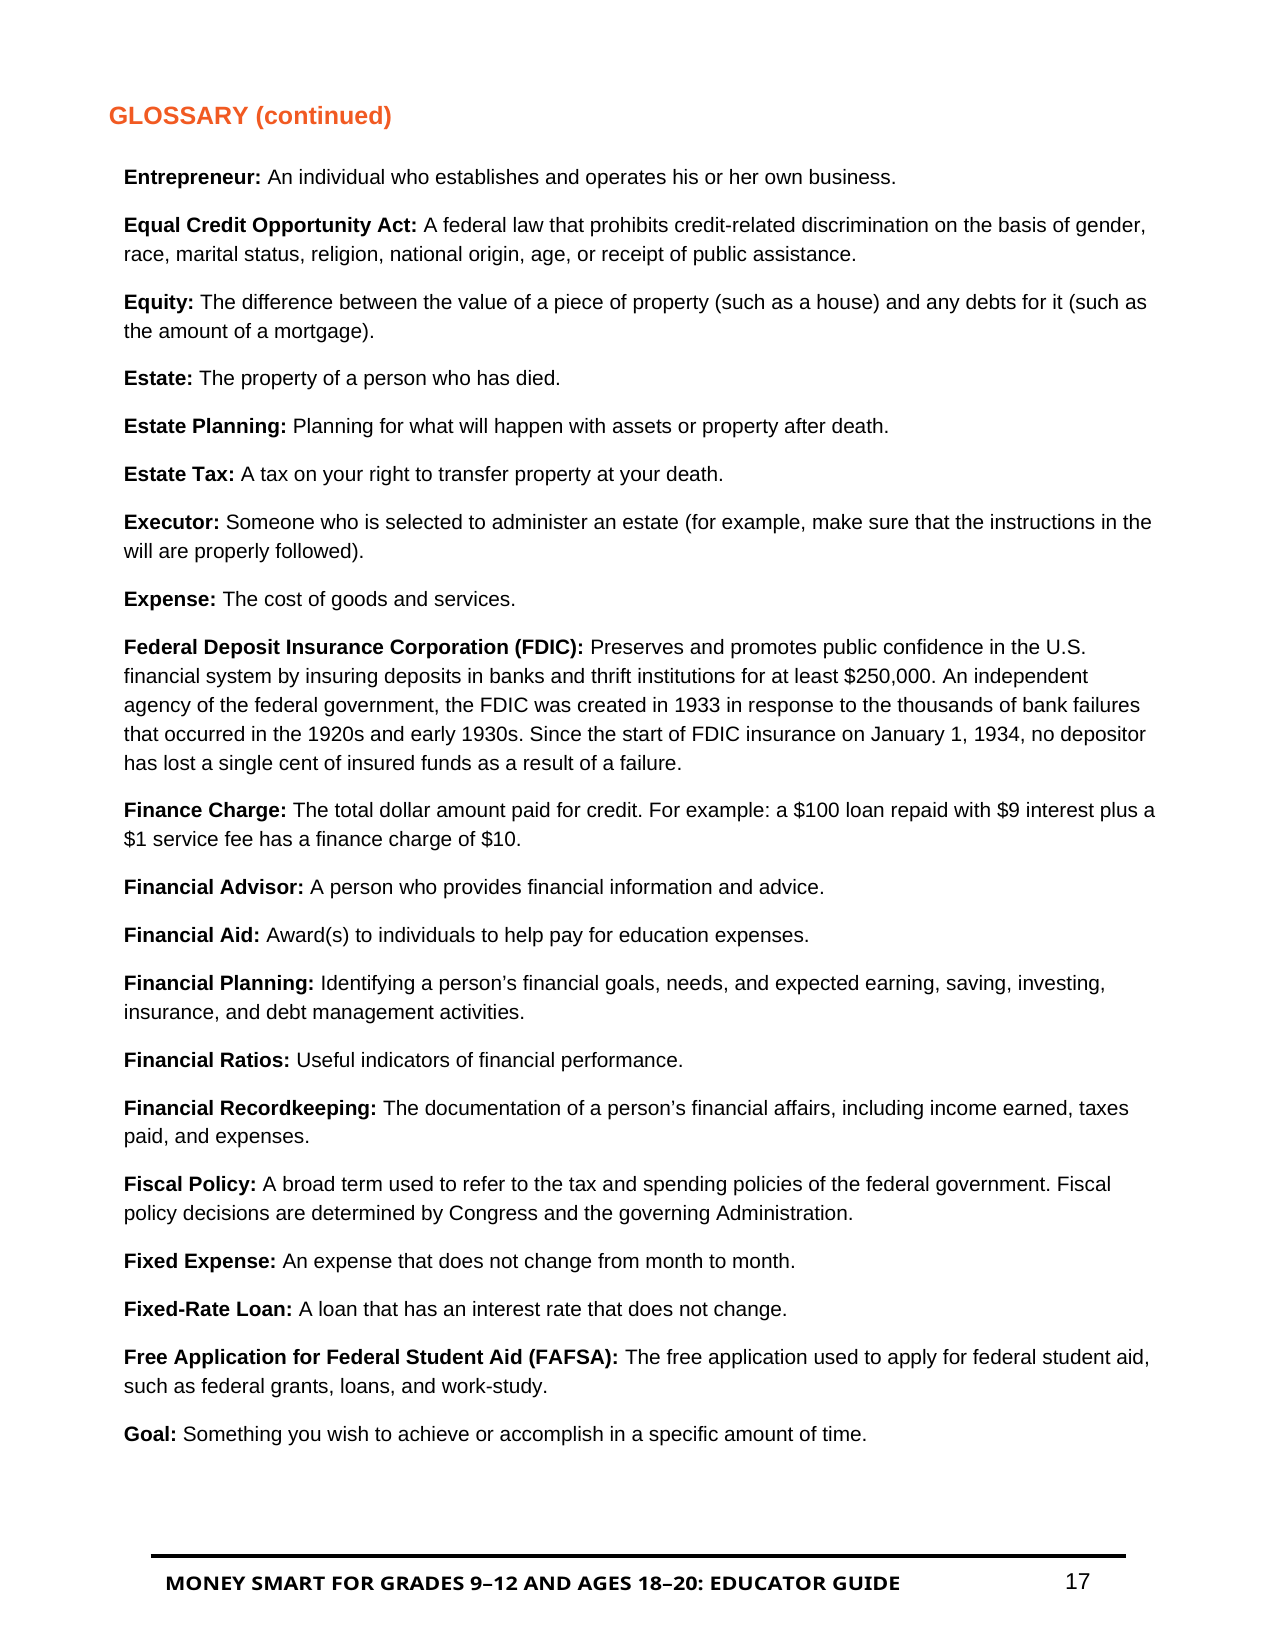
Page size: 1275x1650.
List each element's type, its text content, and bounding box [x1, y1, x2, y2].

text Finance Charge: The total dollar amount paid for credit. For example: a $100 loan repaid with $9 interest plus a [124, 798, 1169, 822]
text Financial Ratios: Useful indicators of financial performance. [124, 1048, 1149, 1072]
text Fiscal Policy: A broad term used to refer to the tax and spending policies of the federal government. Fiscal policy decisions are determined by Congress and the governing Administration. [124, 1172, 1149, 1225]
text Entrepreneur: An individual who establishes and operates his or her own business. [124, 165, 1149, 189]
text Equity: The difference between the value of a piece of property (such as a house) and any debts for it (such as the amount of a mortgage). [124, 290, 1151, 343]
text Equal Credit Opportunity Act: A federal law that prohibits credit-related discrimination on the basis of gender, race, marital status, religion, national origin, age, or receipt of public assistance. [124, 213, 1149, 266]
text Goal: Something you wish to achieve or accomplish in a specific amount of time. [124, 1422, 1149, 1446]
text Executor: Someone who is selected to administer an estate (for example, make sure that the instructions in the will are properly followed). [124, 510, 1169, 563]
text Estate: The property of a person who has died. [124, 366, 1149, 390]
text Financial Advisor: A person who provides financial information and advice. [124, 875, 1149, 899]
text Fixed-Rate Loan: A loan that has an interest rate that does not change. [124, 1297, 1149, 1321]
text Expense: The cost of goods and services. [124, 587, 1149, 611]
text Estate Tax: A tax on your right to transfer property at your death. [124, 462, 1149, 486]
text Estate Planning: Planning for what will happen with assets or property after death. [124, 414, 1149, 438]
text Free Application for Federal Student Aid (FAFSA): The free application used to apply for federal student aid, such as federal grants, loans, and work-study. [124, 1345, 1153, 1398]
text Federal Deposit Insurance Corporation (FDIC): Preserves and promotes public confidence in the U.S. financial system by insuring deposits in banks and thrift institutions for at least $250,000. An independent agency of the federal government, the FDIC was created in 1933 in response to the thousands of bank failures that occurred in the 1920s and early 1930s. Since the start of FDIC insurance on January 1, 1934, no depositor has lost a single cent of insured funds as a result of a failure. [124, 634, 1149, 774]
text Financial Aid: Award(s) to individuals to help pay for education expenses. [124, 923, 1149, 947]
text Fixed Expense: An expense that does not change from month to month. [124, 1249, 1149, 1273]
text $1 service fee has a finance charge of $10. [124, 827, 1149, 851]
text Financial Planning: Identifying a person’s financial goals, needs, and expected earning, saving, investing, insurance, and debt management activities. [124, 971, 1149, 1024]
text Financial Recordkeeping: The documentation of a person’s financial affairs, including income earned, taxes paid, and expenses. [124, 1095, 1149, 1148]
